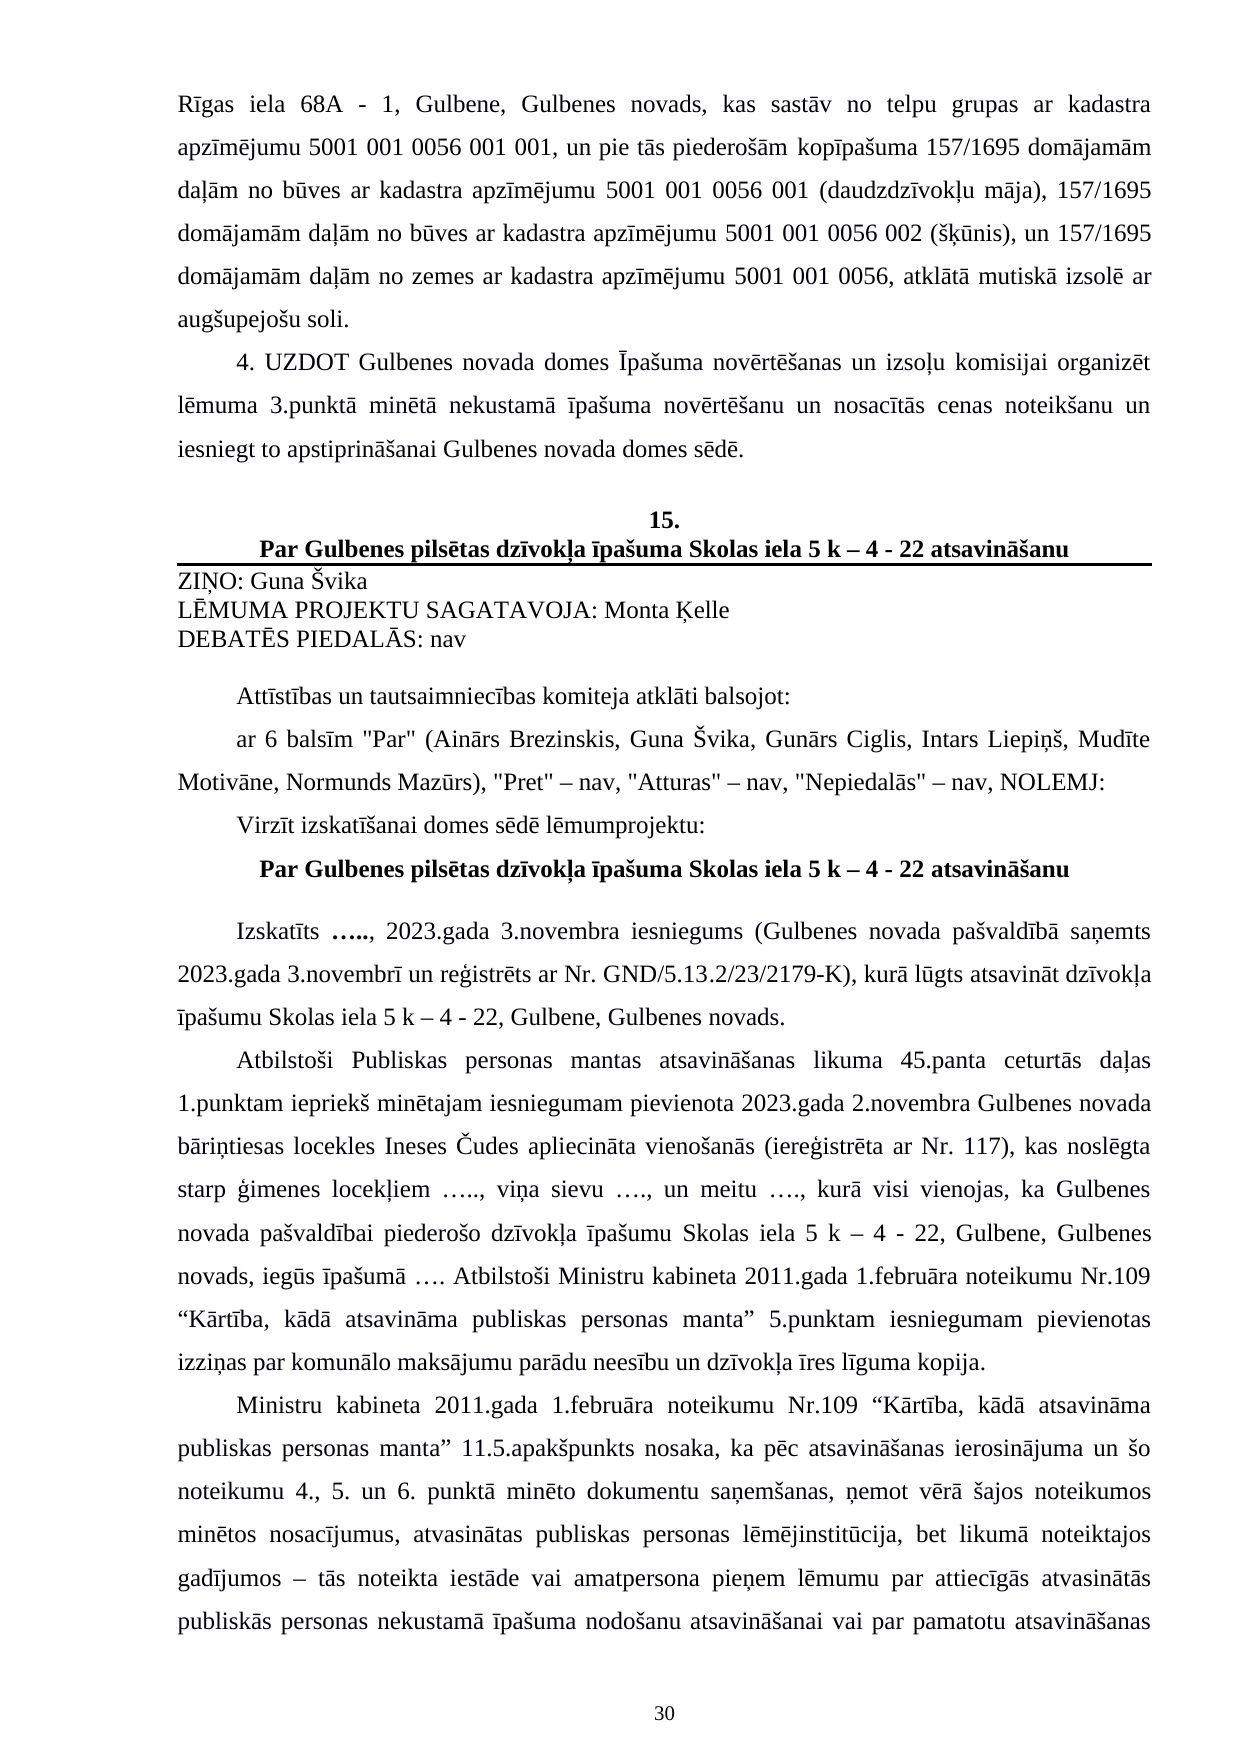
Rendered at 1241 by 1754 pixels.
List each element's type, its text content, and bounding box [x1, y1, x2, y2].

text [177, 1390, 1152, 1634]
text ZIŅO: Guna Švika [177, 566, 1152, 595]
text ar 6 balsīm "Par" (Ainārs Brezinskis, Guna Švika, Gunārs Ciglis, Intars Liepiņš, Mudīte Motivāne, Normunds Mazūrs), "Pret" – nav, "Atturas" – nav, "Nepiedalās" – nav, NOLEMJ: [177, 724, 1152, 796]
text Par Gulbenes pilsētas dzīvokļa īpašuma Skolas iela 5 k – 4 - 22 atsavināšanu [177, 854, 1152, 882]
text Izskatīts ….., 2023.gada 3.novembra iesniegums (Gulbenes novada pašvaldībā saņemts 2023.gada 3.novembrī un reģistrēts ar Nr. GND/5.13.2/23/2179-K), kurā lūgts atsavināt dzīvokļa īpašumu Skolas iela 5 k – 4 - 22, Gulbene, Gulbenes novads. [177, 916, 1152, 1031]
text Virzīt izskatīšanai domes sēdē lēmumprojektu: [177, 811, 1152, 839]
text Par Gulbenes pilsētas dzīvokļa īpašuma Skolas iela 5 k – 4 - 22 atsavināšanu [177, 534, 1152, 563]
text Attīstības un tautsaimniecības komiteja atklāti balsojot: [177, 681, 1152, 710]
text Atbilstoši Publiskas personas mantas atsavināšanas likuma 45.panta ceturtās daļas 1.punktam iepriekš minētajam iesniegumam pievienota 2023.gada 2.novembra Gulbenes novada bāriņtiesas locekles Ineses Čudes apliecināta vienošanās (iereģistrēta ar Nr. 117), kas noslēgta starp ģimenes locekļiem ….., viņa sievu …., un meitu …., kurā visi vienojas, ka Gulbenes novada pašvaldībai piederošo dzīvokļa īpašumu Skolas iela 5 k – 4 - 22, Gulbene, Gulbenes novads, iegūs īpašumā …. Atbilstoši Ministru kabineta 2011.gada 1.februāra noteikumu Nr.109 “Kārtība, kādā atsavināma publiskas personas manta” 5.punktam iesniegumam pievienotas izziņas par komunālo maksājumu parādu neesību un dzīvokļa īres līguma kopija. [177, 1045, 1152, 1376]
text 15. [177, 506, 1152, 534]
text LĒMUMA PROJEKTU SAGATAVOJA: Monta Ķelle [177, 595, 1152, 624]
text DEBATĒS PIEDALĀS: nav [177, 624, 1152, 652]
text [177, 89, 1152, 333]
text 4. UZDOT Gulbenes novada domes Īpašuma novērtēšanas un izsoļu komisijai organizēt lēmuma 3.punktā minētā nekustamā īpašuma novērtēšanu un nosacītās cenas noteikšanu un iesniegt to apstiprināšanai Gulbenes novada domes sēdē. [177, 347, 1152, 462]
